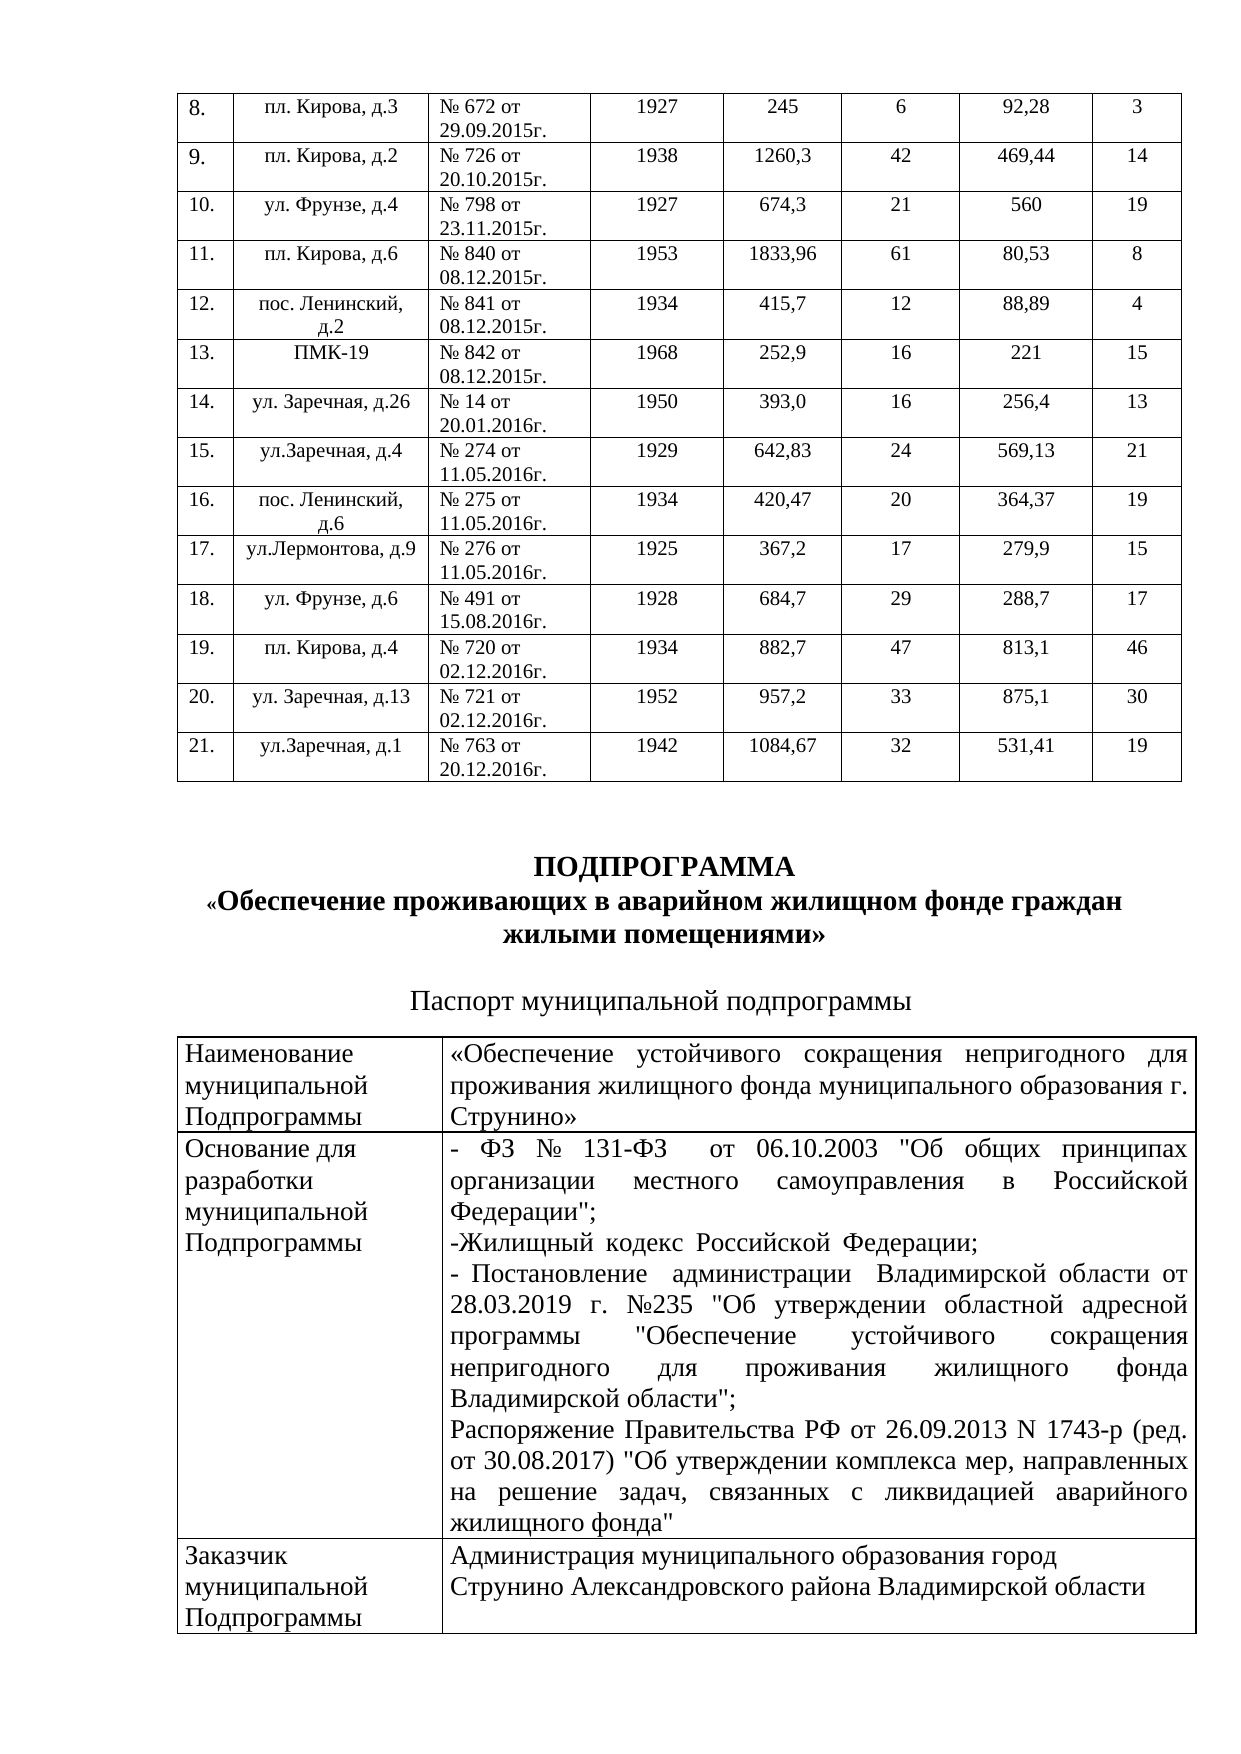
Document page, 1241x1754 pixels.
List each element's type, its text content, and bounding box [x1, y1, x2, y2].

table_cell 569,13 [960, 438, 1092, 486]
table_cell 20. [178, 684, 233, 732]
text Паспорт муниципальной подпрограммы [177, 983, 1152, 1017]
table_cell 875,1 [960, 684, 1092, 732]
table_cell 1934 [591, 290, 723, 338]
table_cell 13 [1093, 389, 1181, 437]
table_cell 16 [842, 389, 959, 437]
table_cell ул.Лермонтова, д.9 [234, 536, 428, 584]
table_cell № 721 от 02.12.2016г. [429, 684, 590, 732]
table_cell 30 [1093, 684, 1181, 732]
table_cell 279,9 [960, 536, 1092, 584]
table_cell 15 [1093, 536, 1181, 584]
table_cell 21 [842, 192, 959, 240]
table_cell 29 [842, 585, 959, 633]
table_cell 469,44 [960, 143, 1092, 191]
table_cell 1925 [591, 536, 723, 584]
table_cell 42 [842, 143, 959, 191]
table_cell пл. Кирова, д.2 [234, 143, 428, 191]
table_cell 1950 [591, 389, 723, 437]
table_cell 80,53 [960, 241, 1092, 289]
table_cell 17 [1093, 585, 1181, 633]
table_cell 1968 [591, 340, 723, 388]
table_cell 15. [178, 438, 233, 486]
table_cell 19 [1093, 487, 1181, 535]
table_cell 393,0 [724, 389, 841, 437]
table_cell ул.Заречная, д.4 [234, 438, 428, 486]
table_cell 642,83 [724, 438, 841, 486]
table_header «Обеспечение устойчивого сокращения непригодного для проживания жилищного фонда муниципального образования г. Струнино» [443, 1038, 1195, 1131]
table_cell 1938 [591, 143, 723, 191]
table_cell пос. Ленинский, д.2 [234, 290, 428, 338]
table_cell 1260,3 [724, 143, 841, 191]
table_cell 1833,96 [724, 241, 841, 289]
table_cell 674,3 [724, 192, 841, 240]
table_cell 4 [1093, 290, 1181, 338]
table_cell пос. Ленинский, д.6 [234, 487, 428, 535]
table_cell 1928 [591, 585, 723, 633]
table_cell 10. [178, 192, 233, 240]
table_cell 1952 [591, 684, 723, 732]
table_cell ул. Заречная, д.13 [234, 684, 428, 732]
table_cell 17. [178, 536, 233, 584]
table_cell 882,7 [724, 635, 841, 683]
table_cell № 672 от 29.09.2015г. [429, 94, 590, 142]
table_cell Заказчик муниципальной Подпрограммы [178, 1539, 442, 1632]
table_cell № 841 от 08.12.2015г. [429, 290, 590, 338]
table_cell 8 [1093, 241, 1181, 289]
text ПОДПРОГРАММА [177, 849, 1152, 883]
table_cell 9. [178, 143, 233, 191]
table_cell 3 [1093, 94, 1181, 142]
table_cell ул. Фрунзе, д.6 [234, 585, 428, 633]
table_cell 8. [178, 94, 233, 142]
table_cell пл. Кирова, д.4 [234, 635, 428, 683]
table_cell № 720 от 02.12.2016г. [429, 635, 590, 683]
table_cell 92,28 [960, 94, 1092, 142]
table_cell 1953 [591, 241, 723, 289]
table_cell 1934 [591, 487, 723, 535]
table_cell № 726 от 20.10.2015г. [429, 143, 590, 191]
table_cell 256,4 [960, 389, 1092, 437]
table_cell 12. [178, 290, 233, 338]
table_cell 1942 [591, 733, 723, 781]
table_cell 813,1 [960, 635, 1092, 683]
table_cell № 275 от 11.05.2016г. [429, 487, 590, 535]
table_cell № 491 от 15.08.2016г. [429, 585, 590, 633]
table_cell пл. Кирова, д.6 [234, 241, 428, 289]
table_cell ул. Заречная, д.26 [234, 389, 428, 437]
table_cell 18. [178, 585, 233, 633]
table_cell 16 [842, 340, 959, 388]
table_cell 1934 [591, 635, 723, 683]
table_cell 531,41 [960, 733, 1092, 781]
table_cell 1927 [591, 192, 723, 240]
table_cell № 842 от 08.12.2015г. [429, 340, 590, 388]
table_cell 1929 [591, 438, 723, 486]
table_cell 14. [178, 389, 233, 437]
table_cell 420,47 [724, 487, 841, 535]
table_cell 46 [1093, 635, 1181, 683]
table_cell - ФЗ № 131-ФЗ от 06.10.2003 "Об общих принципах организации местного самоуправления в Российской Федерации"; -Жилищный кодекс Российской Федерации; - Постановление администрации Владимирской области от 28.03.2019 г. №235 "Об утверждении областной адресной программы "Обеспечение устойчивого сокращения непригодного для проживания жилищного фонда Владимирской области"; Распоряжение Правительства РФ от 26.09.2013 N 1743-р (ред. от 30.08.2017) "Об утверждении комплекса мер, направленных на решение задач, связанных с ликвидацией аварийного жилищного фонда" [443, 1133, 1195, 1537]
table_cell 32 [842, 733, 959, 781]
table_cell № 274 от 11.05.2016г. [429, 438, 590, 486]
table_cell Администрация муниципального образования город Струнино Александровского района Владимирской области [443, 1539, 1195, 1632]
table_cell 11. [178, 241, 233, 289]
table_cell 20 [842, 487, 959, 535]
table_cell 415,7 [724, 290, 841, 338]
table_cell № 276 от 11.05.2016г. [429, 536, 590, 584]
table_cell пл. Кирова, д.3 [234, 94, 428, 142]
table_cell № 763 от 20.12.2016г. [429, 733, 590, 781]
table_cell 16. [178, 487, 233, 535]
table_cell ул.Заречная, д.1 [234, 733, 428, 781]
table_cell 6 [842, 94, 959, 142]
table_cell 1084,67 [724, 733, 841, 781]
table_cell 17 [842, 536, 959, 584]
table_cell 14 [1093, 143, 1181, 191]
table_cell ул. Фрунзе, д.4 [234, 192, 428, 240]
table_cell 957,2 [724, 684, 841, 732]
table_cell 15 [1093, 340, 1181, 388]
table_cell 19 [1093, 192, 1181, 240]
table_cell 252,9 [724, 340, 841, 388]
table_cell № 840 от 08.12.2015г. [429, 241, 590, 289]
table_cell 19 [1093, 733, 1181, 781]
text «Обеспечение проживающих в аварийном жилищном фонде граждан жилыми помещениями» [177, 883, 1152, 950]
table_cell 367,2 [724, 536, 841, 584]
table_cell 12 [842, 290, 959, 338]
table_cell 684,7 [724, 585, 841, 633]
table_cell ПМК-19 [234, 340, 428, 388]
table_cell 21. [178, 733, 233, 781]
table_cell Основание для разработки муниципальной Подпрограммы [178, 1133, 442, 1537]
table_cell 24 [842, 438, 959, 486]
table_cell 221 [960, 340, 1092, 388]
table_cell № 14 от 20.01.2016г. [429, 389, 590, 437]
table_cell 47 [842, 635, 959, 683]
table_cell 33 [842, 684, 959, 732]
table_cell 288,7 [960, 585, 1092, 633]
table_cell № 798 от 23.11.2015г. [429, 192, 590, 240]
table_cell 364,37 [960, 487, 1092, 535]
table_header Наименование муниципальной Подпрограммы [178, 1038, 442, 1131]
table_cell 560 [960, 192, 1092, 240]
table_cell 1927 [591, 94, 723, 142]
table_cell 21 [1093, 438, 1181, 486]
table_cell 61 [842, 241, 959, 289]
table_cell 88,89 [960, 290, 1092, 338]
table_cell 19. [178, 635, 233, 683]
table_cell 13. [178, 340, 233, 388]
table_cell 245 [724, 94, 841, 142]
